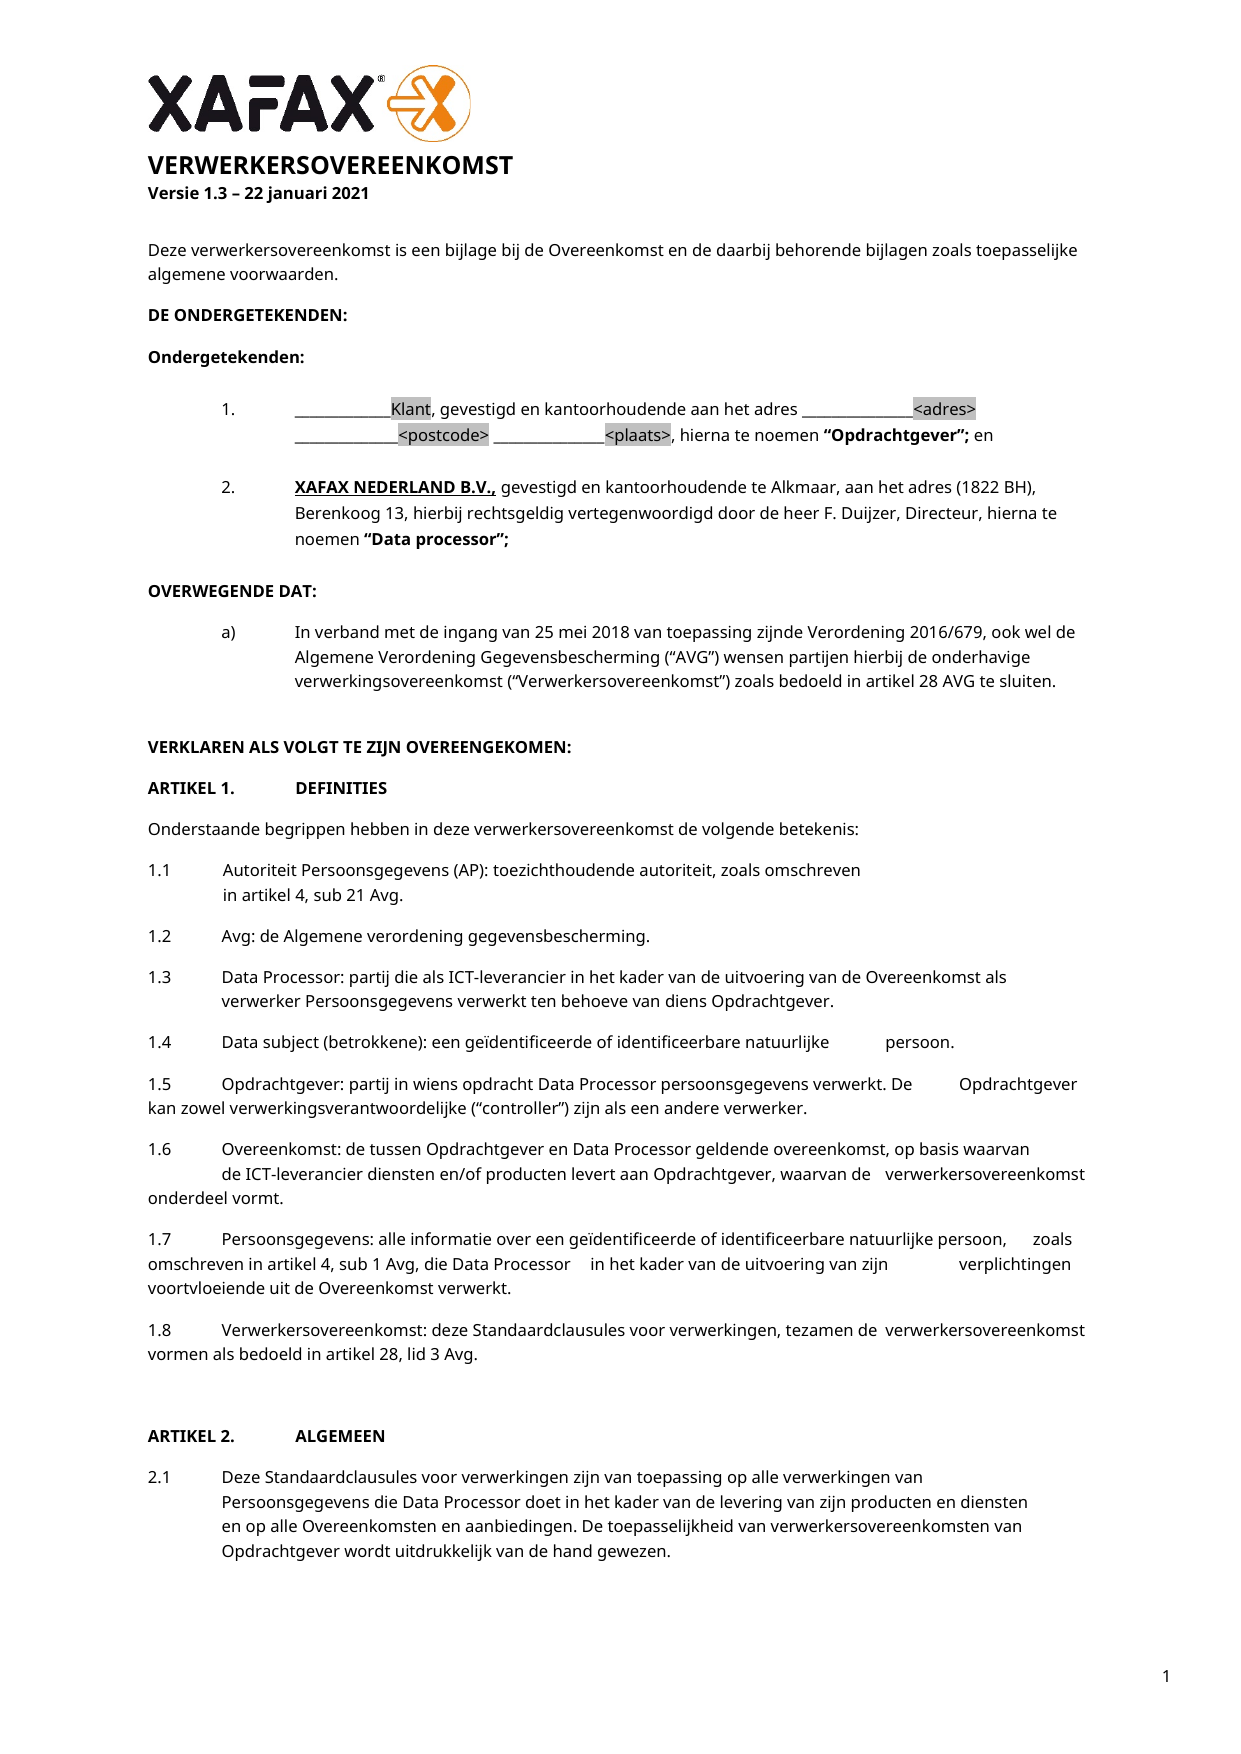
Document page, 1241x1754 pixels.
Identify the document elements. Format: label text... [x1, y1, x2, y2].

text DE ONDERGETEKENDEN: [148, 304, 1093, 327]
text VERWERKERSOVEREENKOMST [148, 148, 1093, 182]
text 1. _____________Klant, gevestigd en kantoorhoudende aan het adres _______________<adres> ______________<postcode> _______________<plaats>, hierna te noemen “Opdrachtgever”; en [221, 397, 1093, 446]
text ARTIKEL 1. DEFINITIES [148, 776, 1093, 799]
text Ondergetekenden: [148, 345, 1093, 368]
list in artikel 4, sub 21 Avg. [223, 883, 1093, 906]
text Onderstaande begrippen hebben in deze verwerkersovereenkomst de volgende betekenis: [148, 818, 1093, 840]
text 1.7 Persoonsgegevens: alle informatie over een geïdentificeerde of identificeerbare natuurlijke persoon, zoals omschreven in artikel 4, sub 1 Avg, die Data Processor in het kader van de uitvoering van zijn verplichtingen voortvloeiende uit de Overeenkomst verwerkt. [148, 1228, 1093, 1300]
text VERKLAREN ALS VOLGT TE ZIJN OVEREENGEKOMEN: [148, 735, 1093, 758]
text a) In verband met de ingang van 25 mei 2018 van toepassing zijnde Verordening 2016/679, ook wel de Algemene Verordening Gegevensbescherming (“AVG”) wensen partijen hierbij de onderhavige verwerkingsovereenkomst (“Verwerkersovereenkomst”) zoals bedoeld in artikel 28 AVG te sluiten. [221, 621, 1093, 717]
text Versie 1.3 – 22 januari 2021 [148, 182, 1093, 204]
list Autoriteit Persoonsgegevens (AP): toezichthoudende autoriteit, zoals omschreven [148, 859, 1093, 881]
text OVERWEGENDE DAT: [148, 579, 1093, 602]
text 2.1 Deze Standaardclausules voor verwerkingen zijn van toepassing op alle verwerkingen van Persoonsgegevens die Data Processor doet in het kader van de levering van zijn producten en diensten en op alle Overeenkomsten en aanbiedingen. De toepasselijkheid van verwerkersovereenkomsten van Opdrachtgever wordt uitdrukkelijk van de hand gewezen. [148, 1466, 1093, 1562]
text Deze verwerkersovereenkomst is een bijlage bij de Overeenkomst en de daarbij behorende bijlagen zoals toepasselijke algemene voorwaarden. [148, 238, 1093, 286]
text 1.6 Overeenkomst: de tussen Opdrachtgever en Data Processor geldende overeenkomst, op basis waarvan de ICT-leverancier diensten en/of producten levert aan Opdrachtgever, waarvan de verwerkersovereenkomst onderdeel vormt. [148, 1138, 1093, 1209]
text 2. XAFAX NEDERLAND B.V., gevestigd en kantoorhoudende te Alkmaar, aan het adres (1822 BH), Berenkoog 13, hierbij rechtsgeldig vertegenwoordigd door de heer F. Duijzer, Directeur, hierna te noemen “Data processor”; [221, 475, 1093, 550]
picture [147, 65, 471, 142]
text 1.8 Verwerkersovereenkomst: deze Standaardclausules voor verwerkingen, tezamen de verwerkersovereenkomst vormen als bedoeld in artikel 28, lid 3 Avg. [148, 1318, 1093, 1365]
text 1.4 Data subject (betrokkene): een geïdentificeerde of identificeerbare natuurlijke persoon. [148, 1031, 1093, 1054]
text 1.2 Avg: de Algemene verordening gegevensbescherming. [148, 924, 1093, 947]
text 1.3 Data Processor: partij die als ICT-leverancier in het kader van de uitvoering van de Overeenkomst als verwerker Persoonsgegevens verwerkt ten behoeve van diens Opdrachtgever. [148, 966, 1093, 1013]
text ARTIKEL 2. ALGEMEEN [148, 1425, 1093, 1448]
text 1.5 Opdrachtgever: partij in wiens opdracht Data Processor persoonsgegevens verwerkt. De Opdrachtgever kan zowel verwerkingsverantwoordelijke (“controller”) zijn als een andere verwerker. [148, 1072, 1093, 1119]
